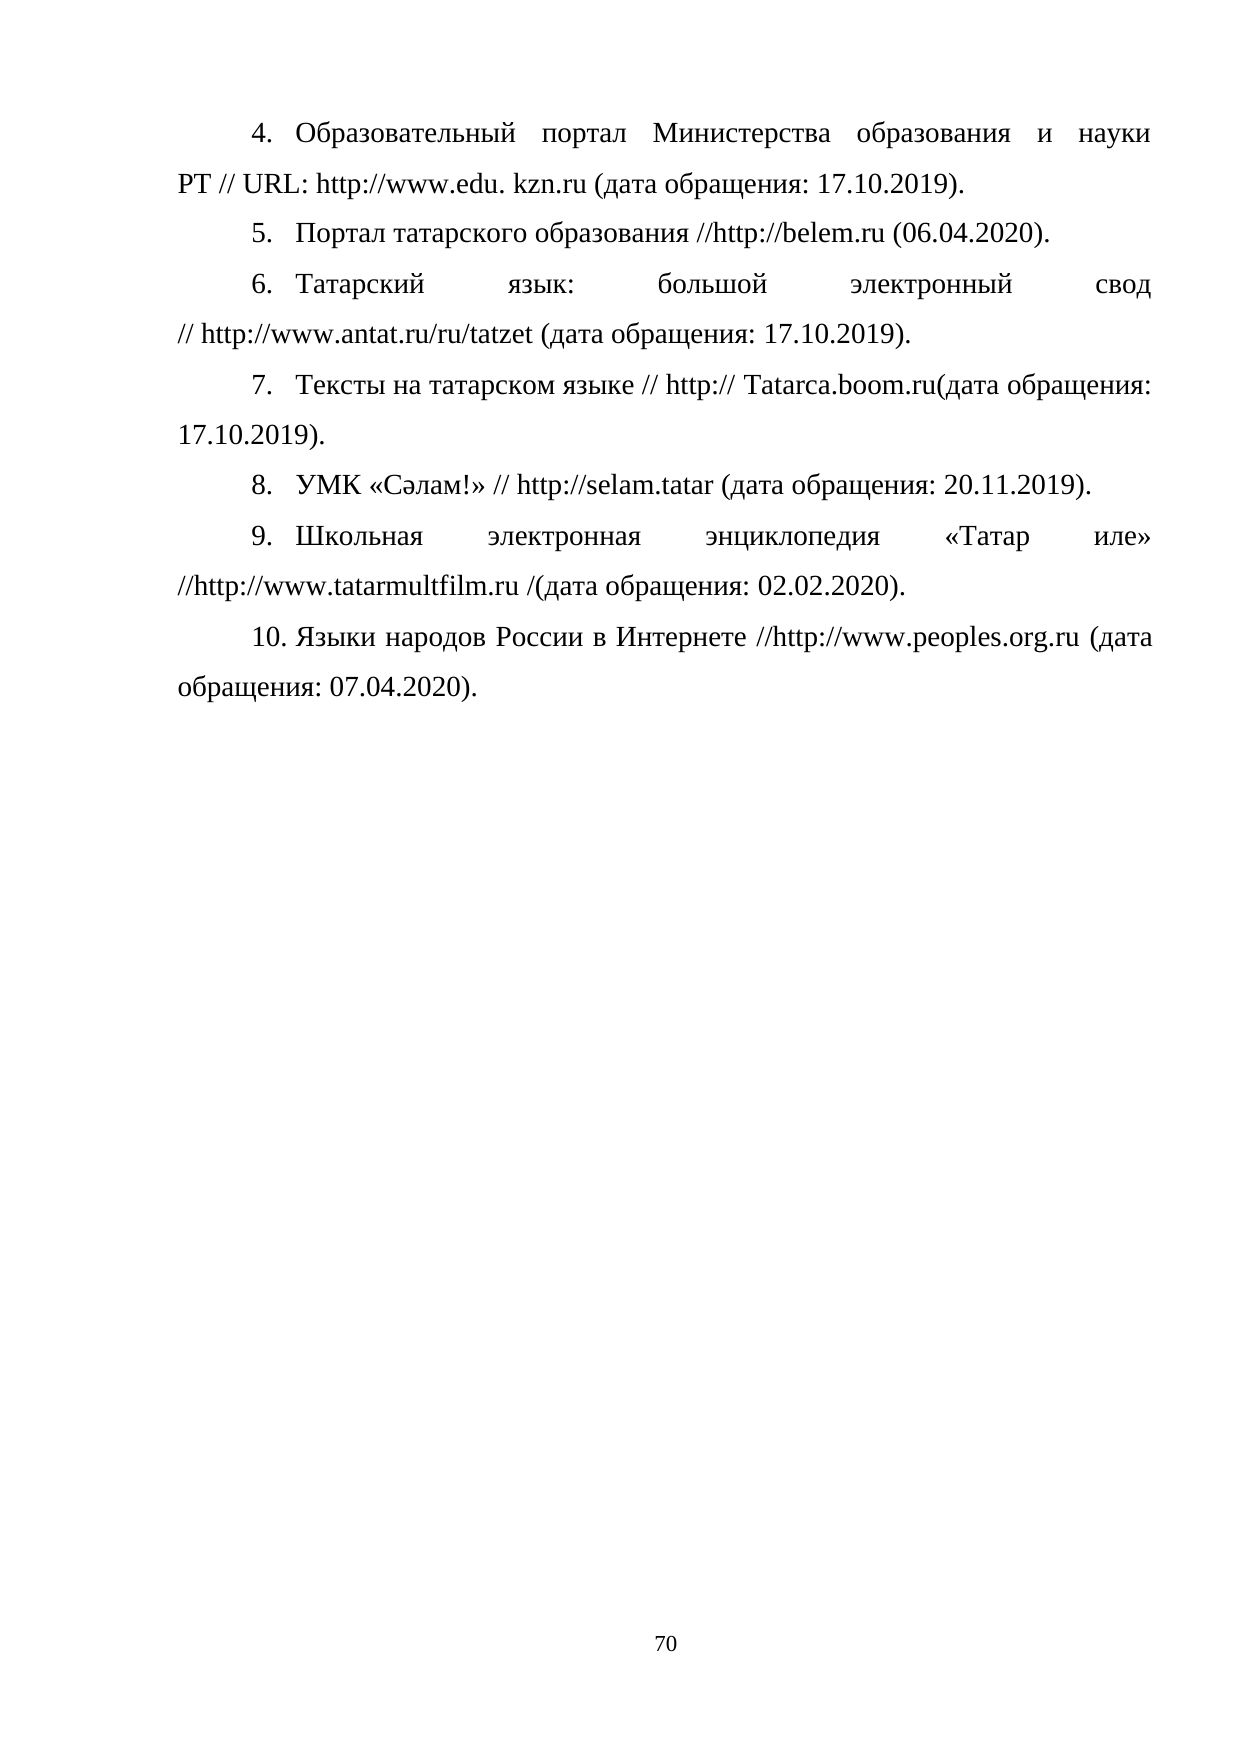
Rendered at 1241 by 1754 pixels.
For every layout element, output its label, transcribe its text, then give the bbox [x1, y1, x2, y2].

list Образовательный портал Министерства образования и науки РТ // URL: http://www.edu. kzn.ru (дата обращения: 17.10.2019). [177, 115, 1151, 199]
list Тексты на татарском языке // http:// Tatarca.boom.ru(дата обращения: 17.10.2019). [177, 367, 1152, 451]
list Языки народов России в Интернете //http://www.peoples.org.ru (дата обращения: 07.04.2020). [177, 619, 1152, 702]
list Портал татарского образования //http://belem.ru (06.04.2020). [251, 217, 1209, 249]
list Татарский язык: большой электронный свод [251, 266, 1209, 300]
text //http://www.tatarmultfilm.ru /(дата обращения: 02.02.2020). [177, 568, 1209, 602]
list Школьная электронная энциклопедия «Татар иле» [251, 518, 1209, 551]
list УМК «Сәлам!» // http://selam.tatar (дата обращения: 20.11.2019). [251, 468, 1209, 501]
text // http://www.antat.ru/ru/tatzet (дата обращения: 17.10.2019). [177, 317, 1209, 350]
